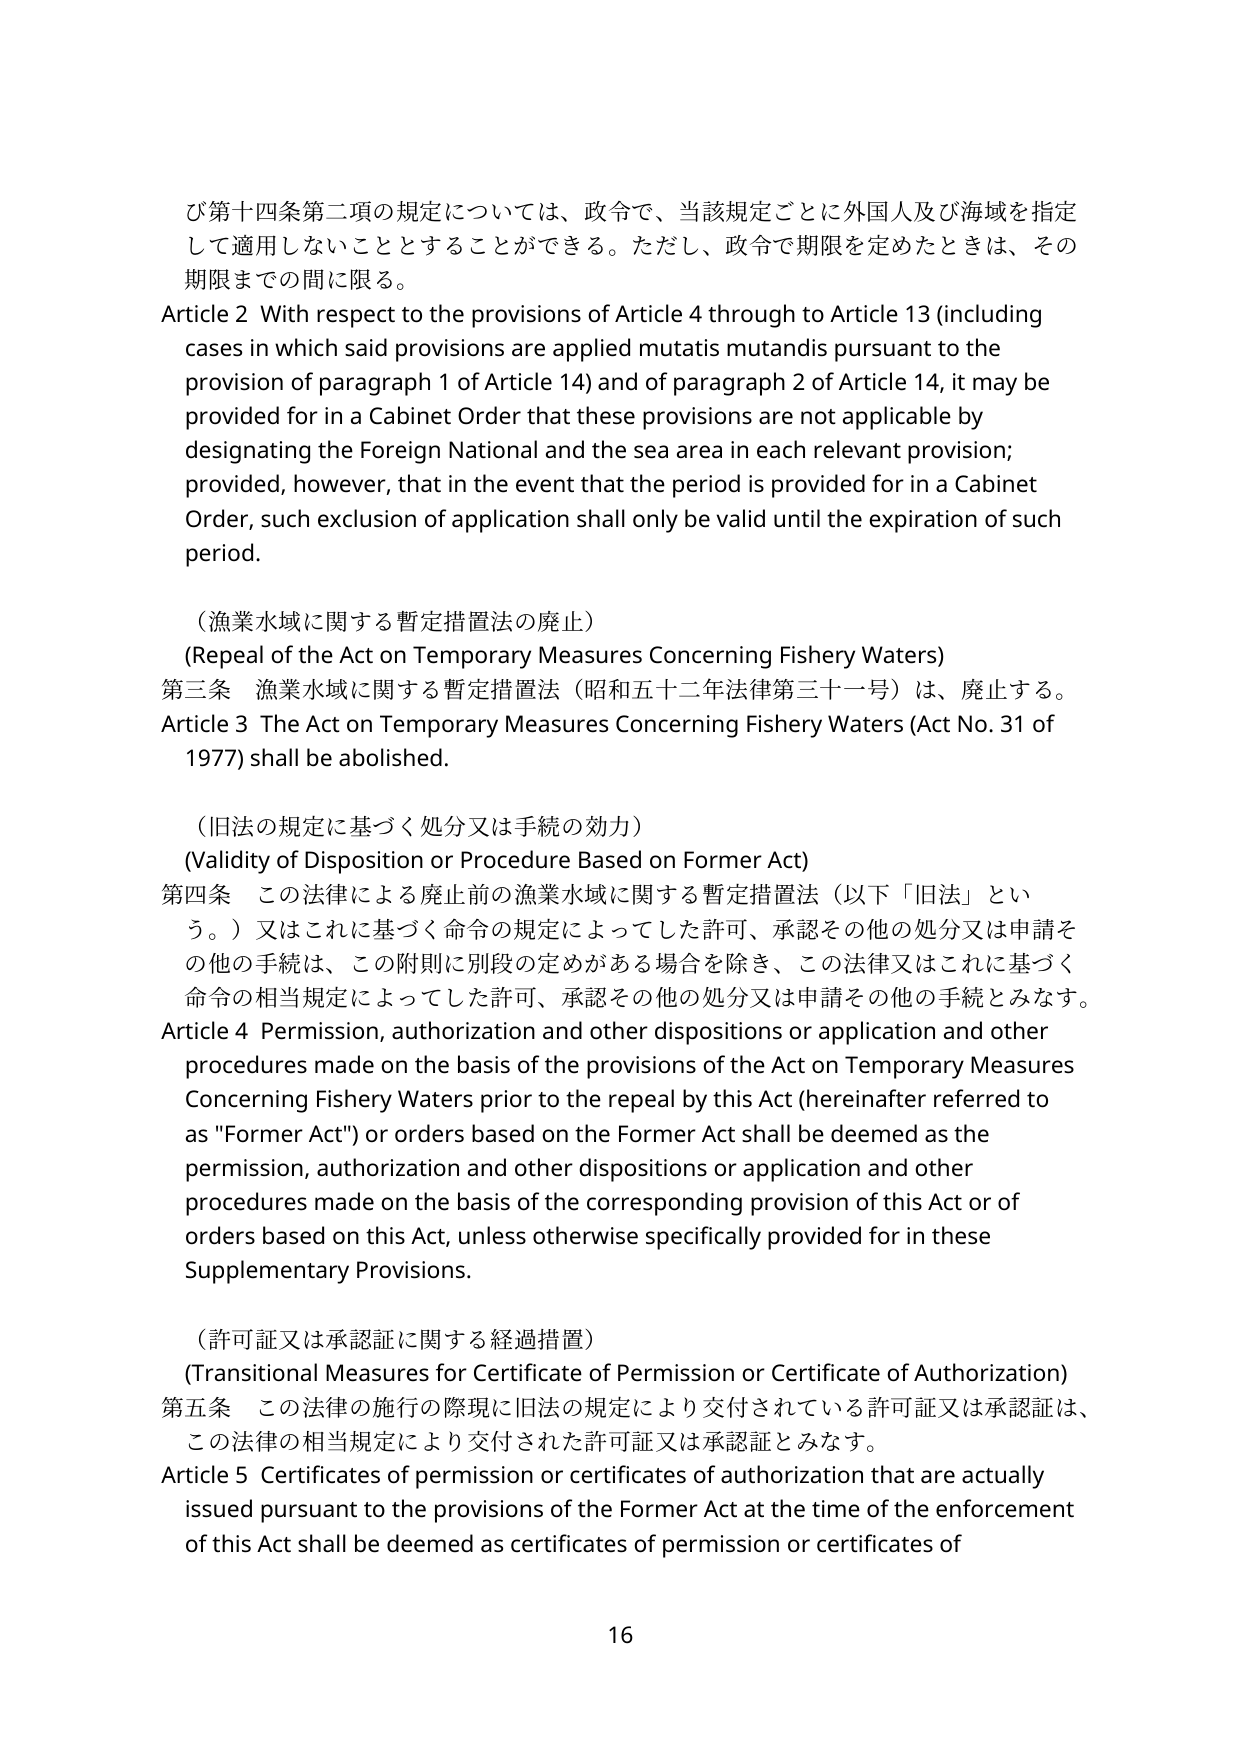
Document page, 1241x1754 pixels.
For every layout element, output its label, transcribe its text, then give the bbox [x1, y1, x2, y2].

text 第三条 漁業水域に関する暫定措置法（昭和五十二年法律第三十一号）は、廃止する。 [161, 672, 1079, 706]
text (Validity of Disposition or Procedure Based on Former Act) [184, 843, 1079, 877]
text Article 3 The Act on Temporary Measures Concerning Fishery Waters (Act No. 31 of 1977) shall be abolished. [161, 706, 1079, 774]
text Article 4 Permission, authorization and other dispositions or application and other procedures made on the basis of the provisions of the Act on Temporary Measures Concerning Fishery Waters prior to the repeal by this Act (hereinafter referred to as "Former Act") or orders based on the Former Act shall be deemed as the permission, authorization and other dispositions or application and other procedures made on the basis of the corresponding provision of this Act or of orders based on this Act, unless otherwise specifically provided for in these Supplementary Provisions. [161, 1014, 1079, 1287]
text （旧法の規定に基づく処分又は手続の効力） [184, 809, 1079, 843]
text (Transitional Measures for Certificate of Permission or Certificate of Authorization) [184, 1355, 1079, 1389]
text 第五条 この法律の施行の際現に旧法の規定により交付されている許可証又は承認証は、この法律の相当規定により交付された許可証又は承認証とみなす。 [161, 1389, 1079, 1458]
text 第四条 この法律による廃止前の漁業水域に関する暫定措置法（以下「旧法」という。）又はこれに基づく命令の規定によってした許可、承認その他の処分又は申請その他の手続は、この附則に別段の定めがある場合を除き、この法律又はこれに基づく命令の相当規定によってした許可、承認その他の処分又は申請その他の手続とみなす。 [161, 877, 1079, 1014]
text （許可証又は承認証に関する経過措置） [184, 1321, 1079, 1355]
text Article 2 With respect to the provisions of Article 4 through to Article 13 (including cases in which said provisions are applied mutatis mutandis pursuant to the provision of paragraph 1 of Article 14) and of paragraph 2 of Article 14, it may be provided for in a Cabinet Order that these provisions are not applicable by designating the Foreign National and the sea area in each relevant provision; provided, however, that in the event that the period is provided for in a Cabinet Order, such exclusion of application shall only be valid until the expiration of such period. [161, 296, 1079, 569]
text （漁業水域に関する暫定措置法の廃止） [184, 604, 1079, 638]
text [161, 1458, 1079, 1560]
text (Repeal of the Act on Temporary Measures Concerning Fishery Waters) [184, 638, 1079, 672]
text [161, 194, 1079, 296]
